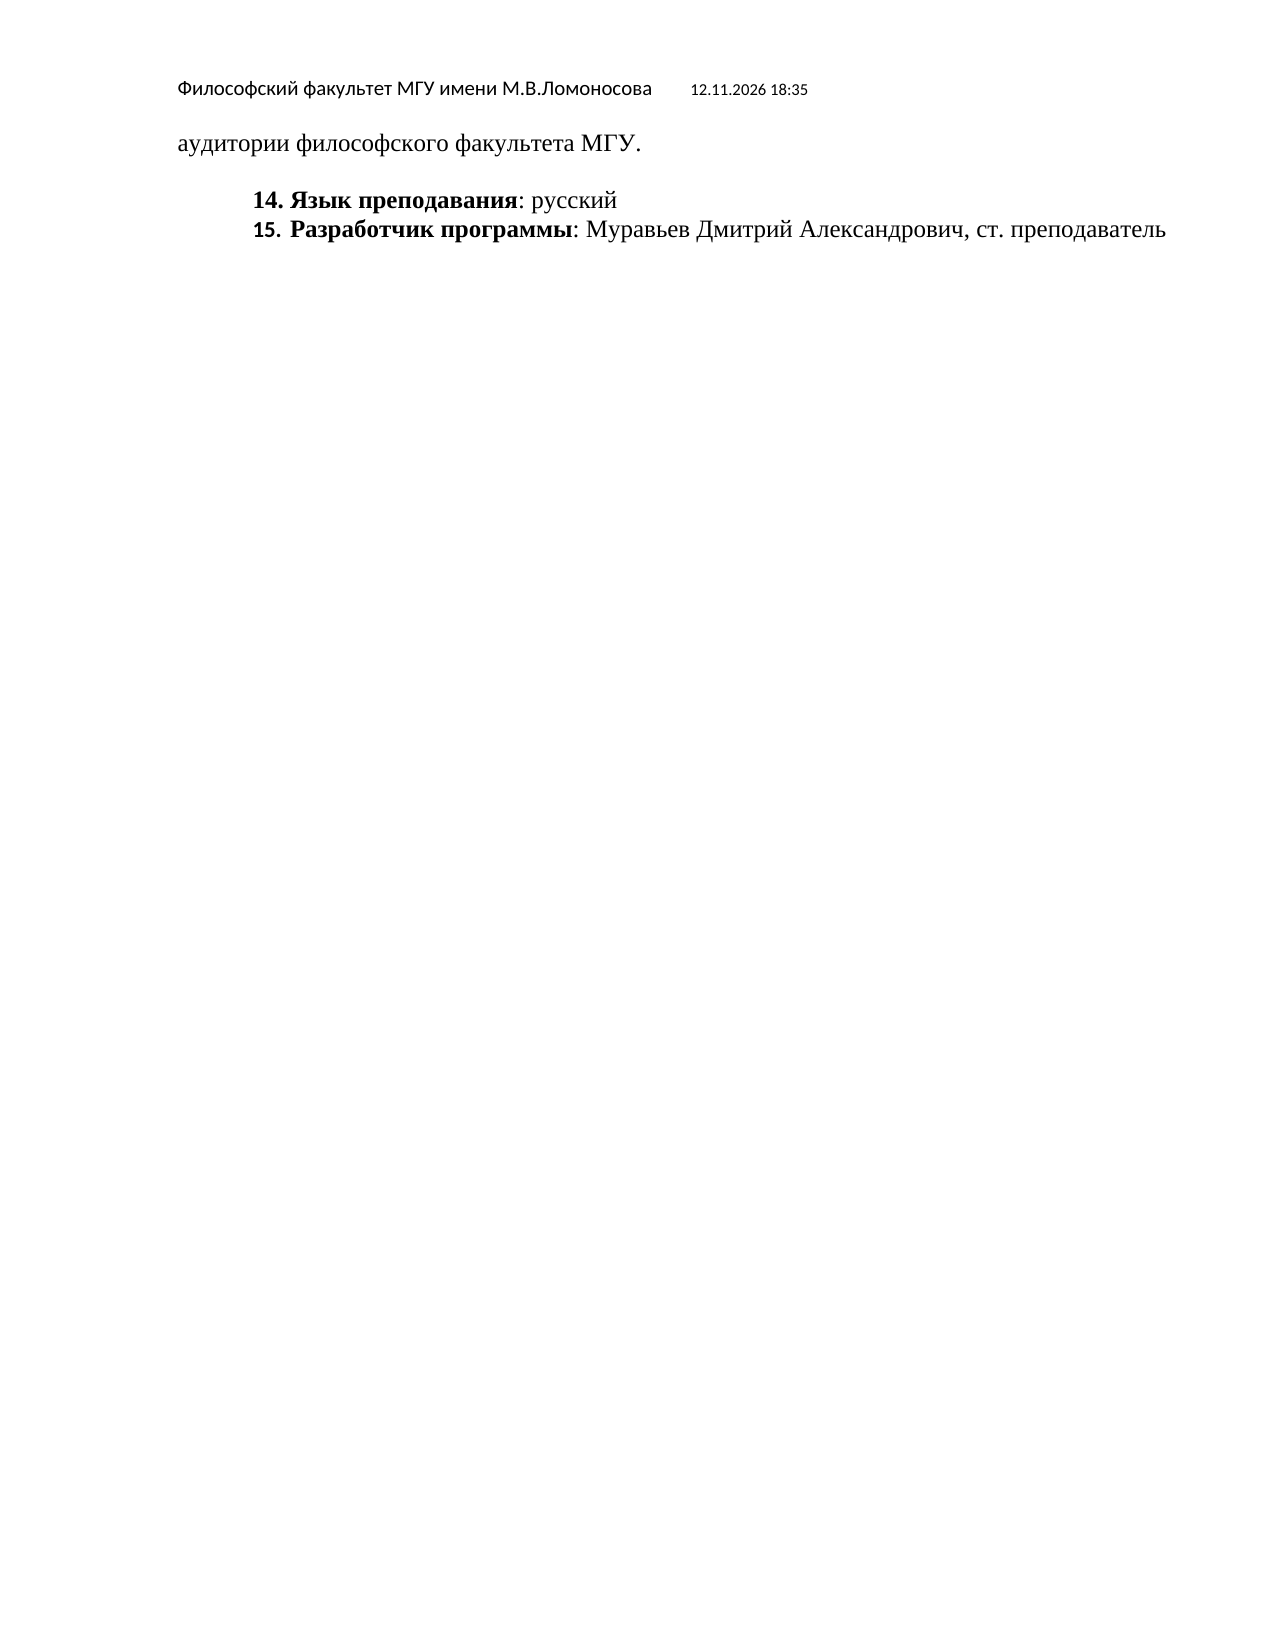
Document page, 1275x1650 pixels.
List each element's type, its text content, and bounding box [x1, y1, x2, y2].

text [177, 128, 1186, 157]
list Язык преподавания: русский [252, 185, 1186, 214]
list Разработчик программы: Муравьев Дмитрий Александрович, ст. преподаватель [252, 214, 1186, 243]
